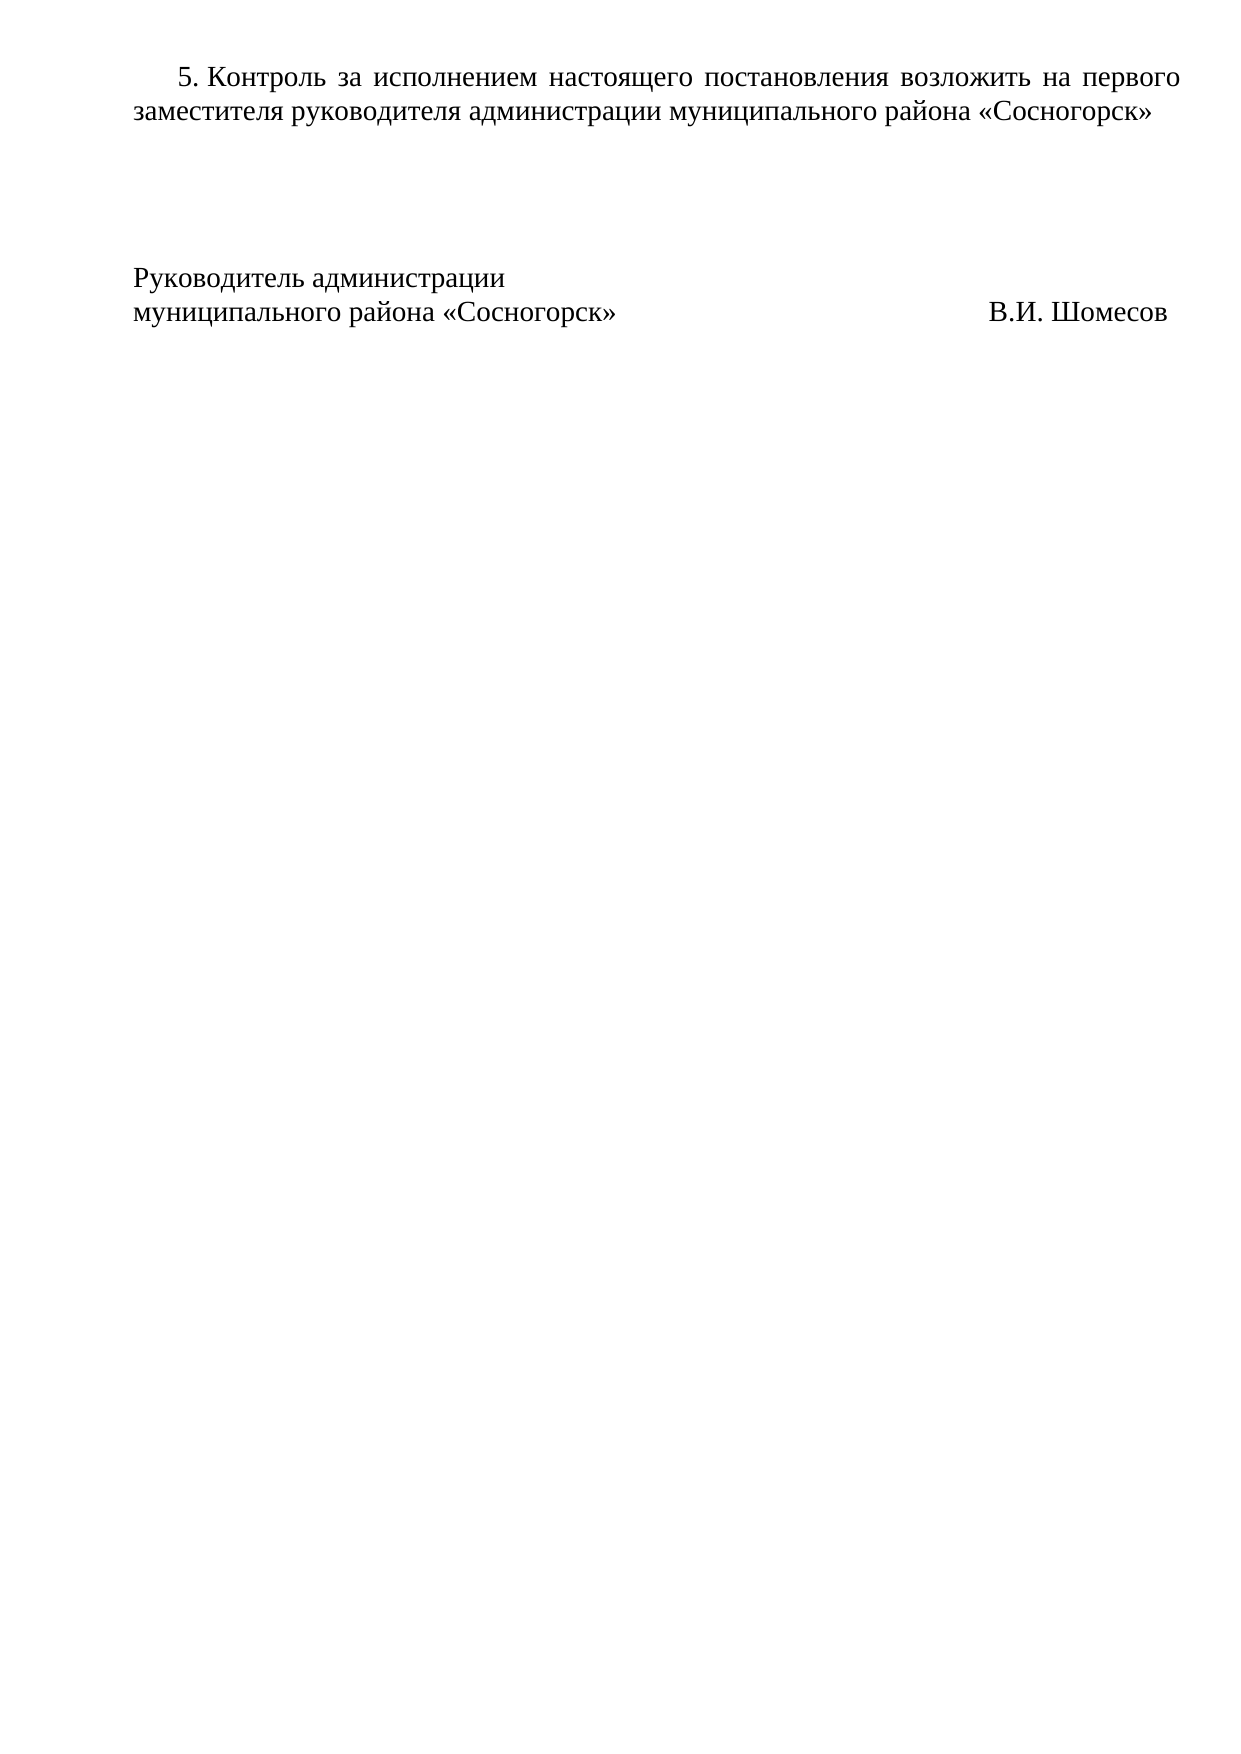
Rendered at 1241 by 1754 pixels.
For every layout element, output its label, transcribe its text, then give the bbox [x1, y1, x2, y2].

list Контроль за исполнением настоящего постановления возложить на первого заместителя руководителя администрации муниципального района «Сосногорск» [133, 59, 1181, 126]
text муниципального района «Сосногорск» В.И. Шомесов [133, 294, 1181, 327]
text Руководитель администрации [133, 260, 1181, 294]
